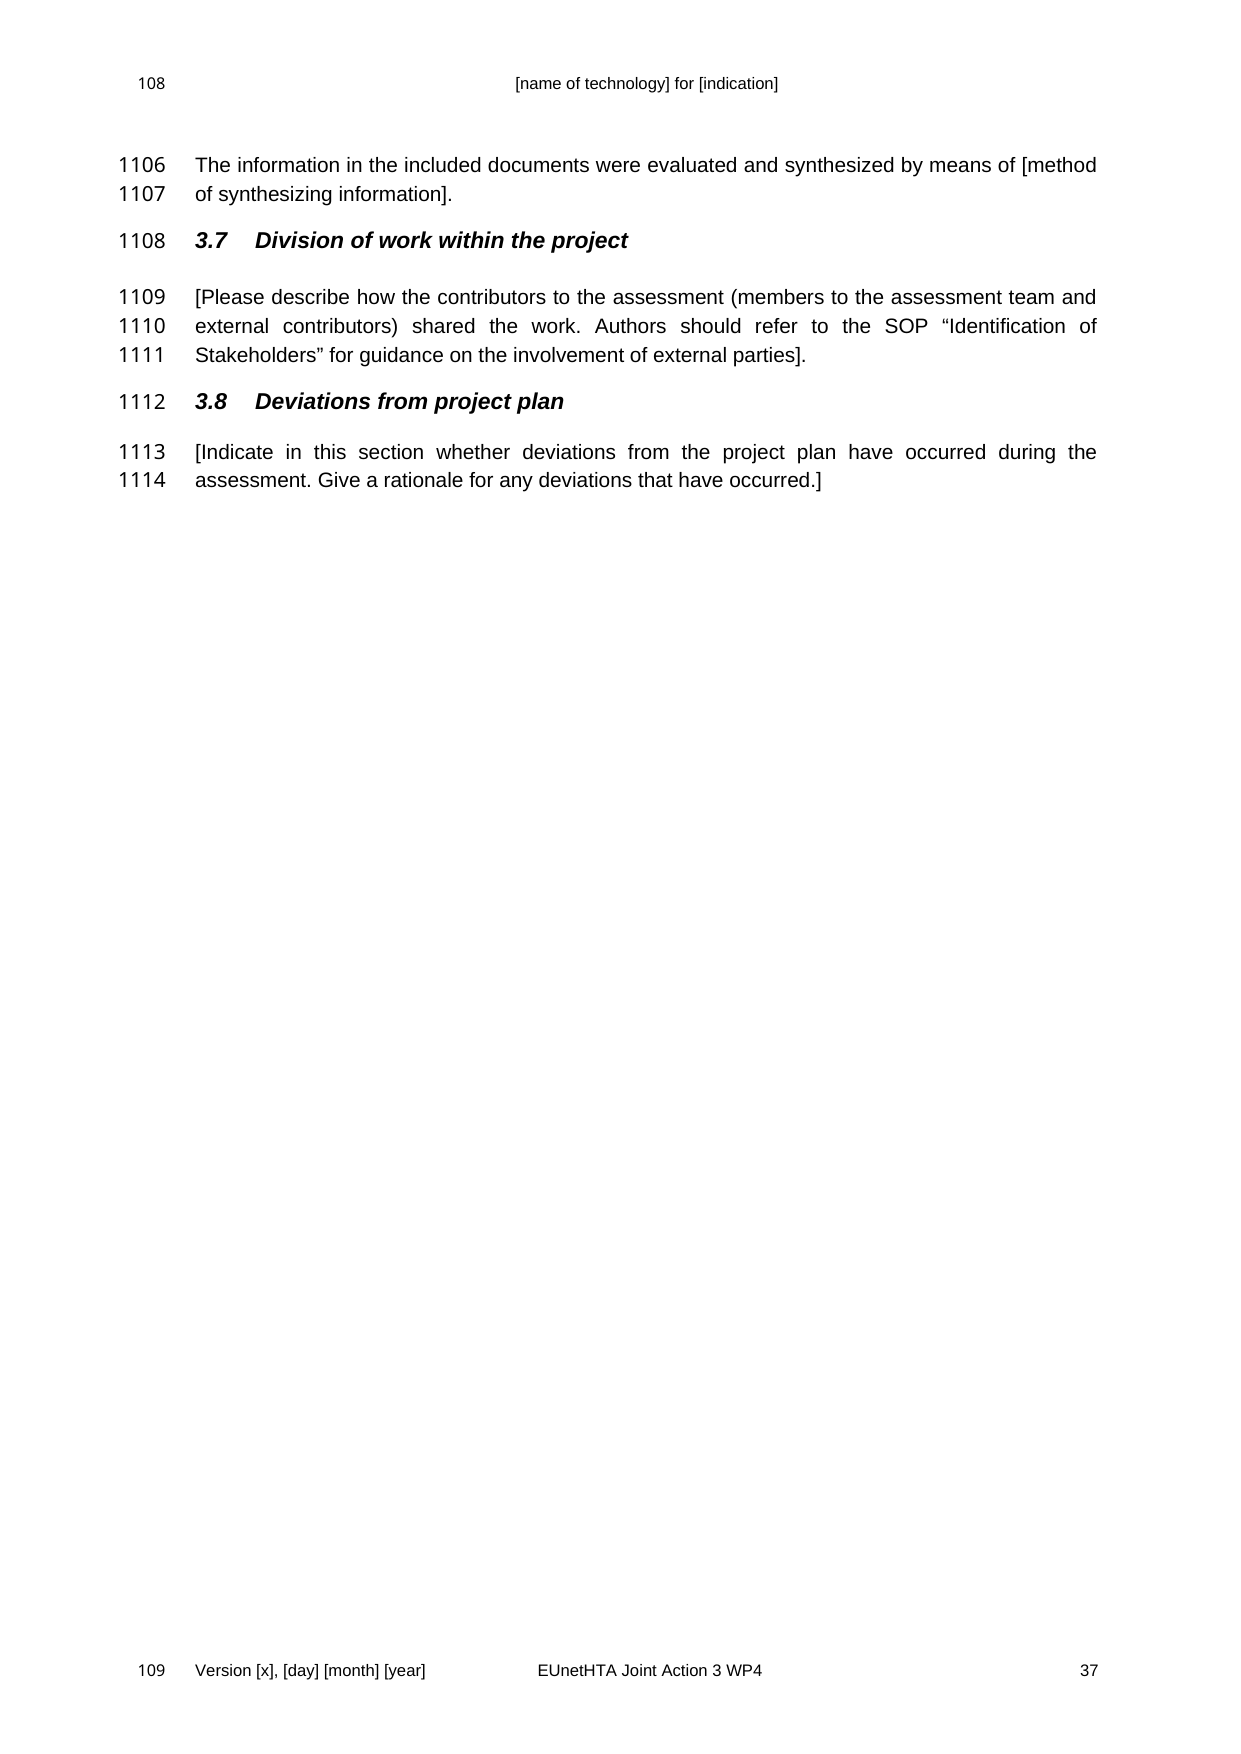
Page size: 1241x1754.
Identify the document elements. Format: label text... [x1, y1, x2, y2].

subtitle Deviations from project plan [195, 388, 1098, 414]
text The information in the included documents were evaluated and synthesized by means of [method of synthesizing information]. [195, 148, 1098, 206]
subtitle Division of work within the project [195, 227, 1098, 253]
text [Please describe how the contributors to the assessment (members to the assessment team and external contributors) shared the work. Authors should refer to the SOP “Identification of Stakeholders” for guidance on the involvement of external parties]. [195, 279, 1098, 367]
text [Indicate in this section whether deviations from the project plan have occurred during the assessment. Give a rationale for any deviations that have occurred.] [195, 440, 1098, 491]
